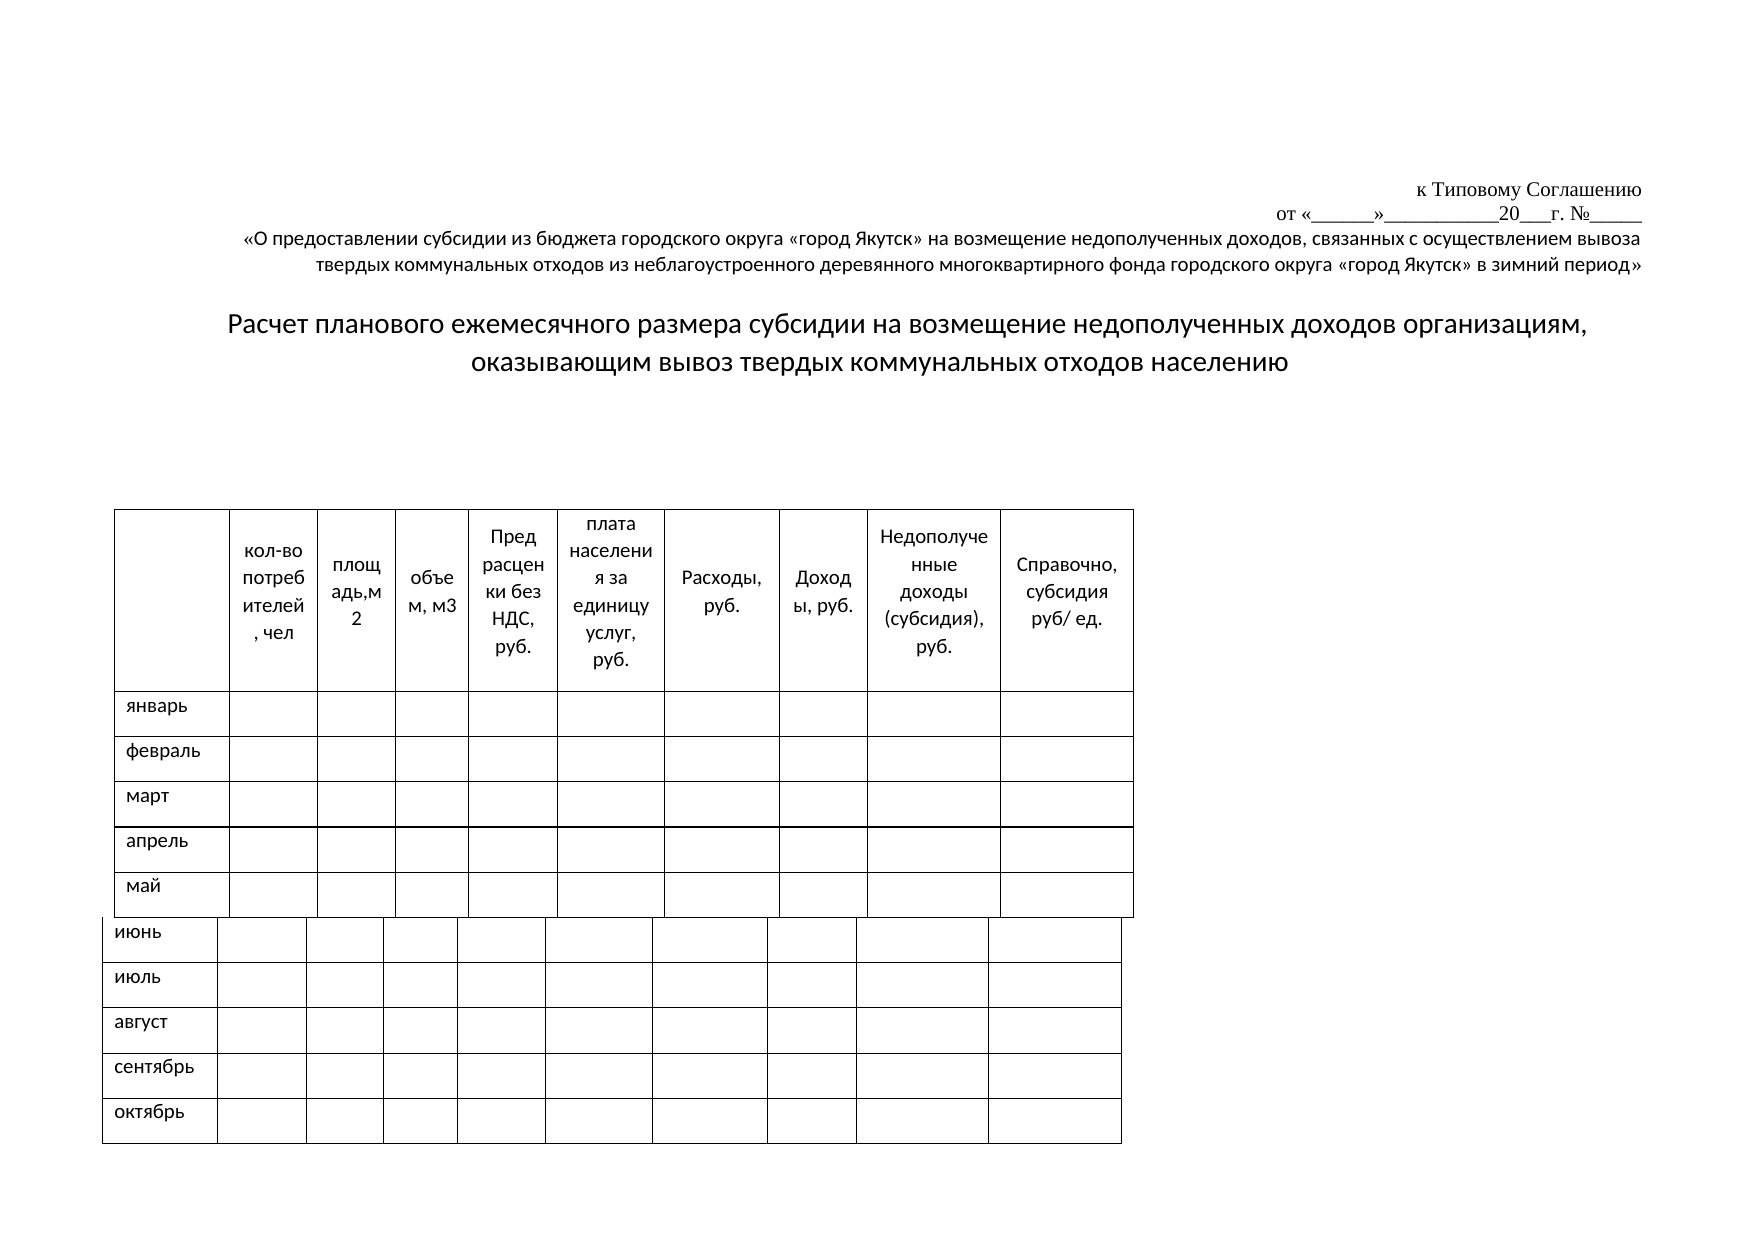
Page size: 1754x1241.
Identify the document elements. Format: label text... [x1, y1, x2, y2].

table_cell [230, 782, 317, 826]
table_cell [857, 1008, 988, 1052]
table_cell [396, 782, 468, 826]
table_cell [469, 782, 557, 826]
table_cell [665, 782, 779, 826]
table_cell [768, 918, 856, 962]
table_cell август [103, 1008, 217, 1052]
table_cell [558, 873, 664, 917]
table_cell [318, 737, 395, 781]
table_cell [780, 692, 867, 736]
table_cell [218, 1054, 306, 1098]
table_cell [780, 737, 867, 781]
table_cell [384, 1054, 457, 1098]
table_cell [1001, 782, 1133, 826]
table_cell [546, 918, 652, 962]
table_cell [768, 1008, 856, 1052]
table_cell сентябрь [103, 1054, 217, 1098]
table_header плата населения за единицу услуг, руб. [558, 510, 664, 691]
table_cell [665, 737, 779, 781]
table_cell [384, 963, 457, 1007]
table_cell [307, 1008, 383, 1052]
table_cell [384, 1099, 457, 1143]
table_header Недополученные доходы (субсидия), руб. [868, 510, 1000, 691]
table_cell [469, 828, 557, 872]
table_cell [857, 963, 988, 1007]
table_cell [230, 873, 317, 917]
table_cell [546, 1099, 652, 1143]
table_cell [653, 1099, 767, 1143]
table_cell [768, 1054, 856, 1098]
table_cell [868, 782, 1000, 826]
table_cell [989, 1008, 1121, 1052]
table_cell [857, 918, 988, 962]
table_cell [857, 1099, 988, 1143]
text Расчет планового ежемесячного размера субсидии на возмещение недополученных доходов организациям, оказывающим вывоз твердых коммунальных отходов населению [118, 305, 1642, 379]
table_cell [396, 828, 468, 872]
table_cell июль [103, 963, 217, 1007]
table_cell [458, 963, 545, 1007]
table_cell [230, 828, 317, 872]
table_cell март [115, 782, 229, 826]
table_cell [780, 873, 867, 917]
table_cell [218, 918, 306, 962]
table_cell [230, 737, 317, 781]
table_header кол-во потребителей, чел [230, 510, 317, 691]
table_cell [546, 963, 652, 1007]
table_cell [218, 963, 306, 1007]
table_cell октябрь [103, 1099, 217, 1143]
table_cell [307, 1054, 383, 1098]
table_cell [653, 963, 767, 1007]
table_cell [989, 1054, 1121, 1098]
table_cell [469, 692, 557, 736]
table_cell [558, 737, 664, 781]
table_cell [1001, 692, 1133, 736]
table_cell февраль [115, 737, 229, 781]
table_cell [396, 692, 468, 736]
table_cell [318, 828, 395, 872]
table_cell [989, 918, 1121, 962]
table_header площадь,м2 [318, 510, 395, 691]
table_cell [458, 918, 545, 962]
table_cell [307, 918, 383, 962]
table_cell [780, 782, 867, 826]
table_cell [989, 963, 1121, 1007]
table_cell [546, 1054, 652, 1098]
table_cell [218, 1008, 306, 1052]
table_cell [458, 1008, 545, 1052]
text «О предоставлении субсидии из бюджета городского округа «город Якутск» на возмещение недополученных доходов, связанных с осуществлением вывоза твердых коммунальных отходов из неблагоустроенного деревянного многоквартирного фонда городского округа «город Якутск» в зимний период» [118, 225, 1642, 276]
table_cell [218, 1099, 306, 1143]
table_cell [665, 828, 779, 872]
table_cell [318, 873, 395, 917]
table_cell [780, 828, 867, 872]
table_header объем, м3 [396, 510, 468, 691]
text от «______»___________20___г. №_____ [118, 201, 1642, 225]
table_cell [384, 1008, 457, 1052]
table_cell [558, 692, 664, 736]
table_cell [1001, 828, 1133, 872]
table_cell [868, 828, 1000, 872]
table_cell [653, 1008, 767, 1052]
table_cell [318, 692, 395, 736]
table_header Справочно, субсидия руб/ ед. [1001, 510, 1133, 691]
table_cell [1001, 873, 1133, 917]
table_cell [665, 692, 779, 736]
table_cell [396, 737, 468, 781]
table_header [115, 510, 229, 691]
text к Типовому Соглашению [118, 177, 1642, 201]
table_header Пред расценки без НДС, руб. [469, 510, 557, 691]
table_cell [458, 1099, 545, 1143]
table_cell [307, 963, 383, 1007]
table_cell [384, 918, 457, 962]
table_cell [458, 1054, 545, 1098]
table_cell [1001, 737, 1133, 781]
table_cell май [115, 873, 229, 917]
table_cell [868, 873, 1000, 917]
table_cell июнь [103, 917, 217, 962]
table_header Расходы, руб. [665, 510, 779, 691]
table_cell [558, 782, 664, 826]
table_cell [653, 918, 767, 962]
table_cell [665, 873, 779, 917]
table_cell [868, 737, 1000, 781]
table_cell [558, 828, 664, 872]
table_cell апрель [115, 828, 229, 872]
table_cell [857, 1054, 988, 1098]
table_cell [230, 692, 317, 736]
table_cell [396, 873, 468, 917]
table_cell [318, 782, 395, 826]
table_cell январь [115, 692, 229, 736]
table_header Доходы, руб. [780, 510, 867, 691]
table_cell [469, 873, 557, 917]
table_cell [469, 737, 557, 781]
table_cell [989, 1099, 1121, 1143]
table_cell [868, 692, 1000, 736]
table_cell [653, 1054, 767, 1098]
table_cell [768, 1099, 856, 1143]
table_cell [307, 1099, 383, 1143]
table_cell [768, 963, 856, 1007]
table_cell [546, 1008, 652, 1052]
